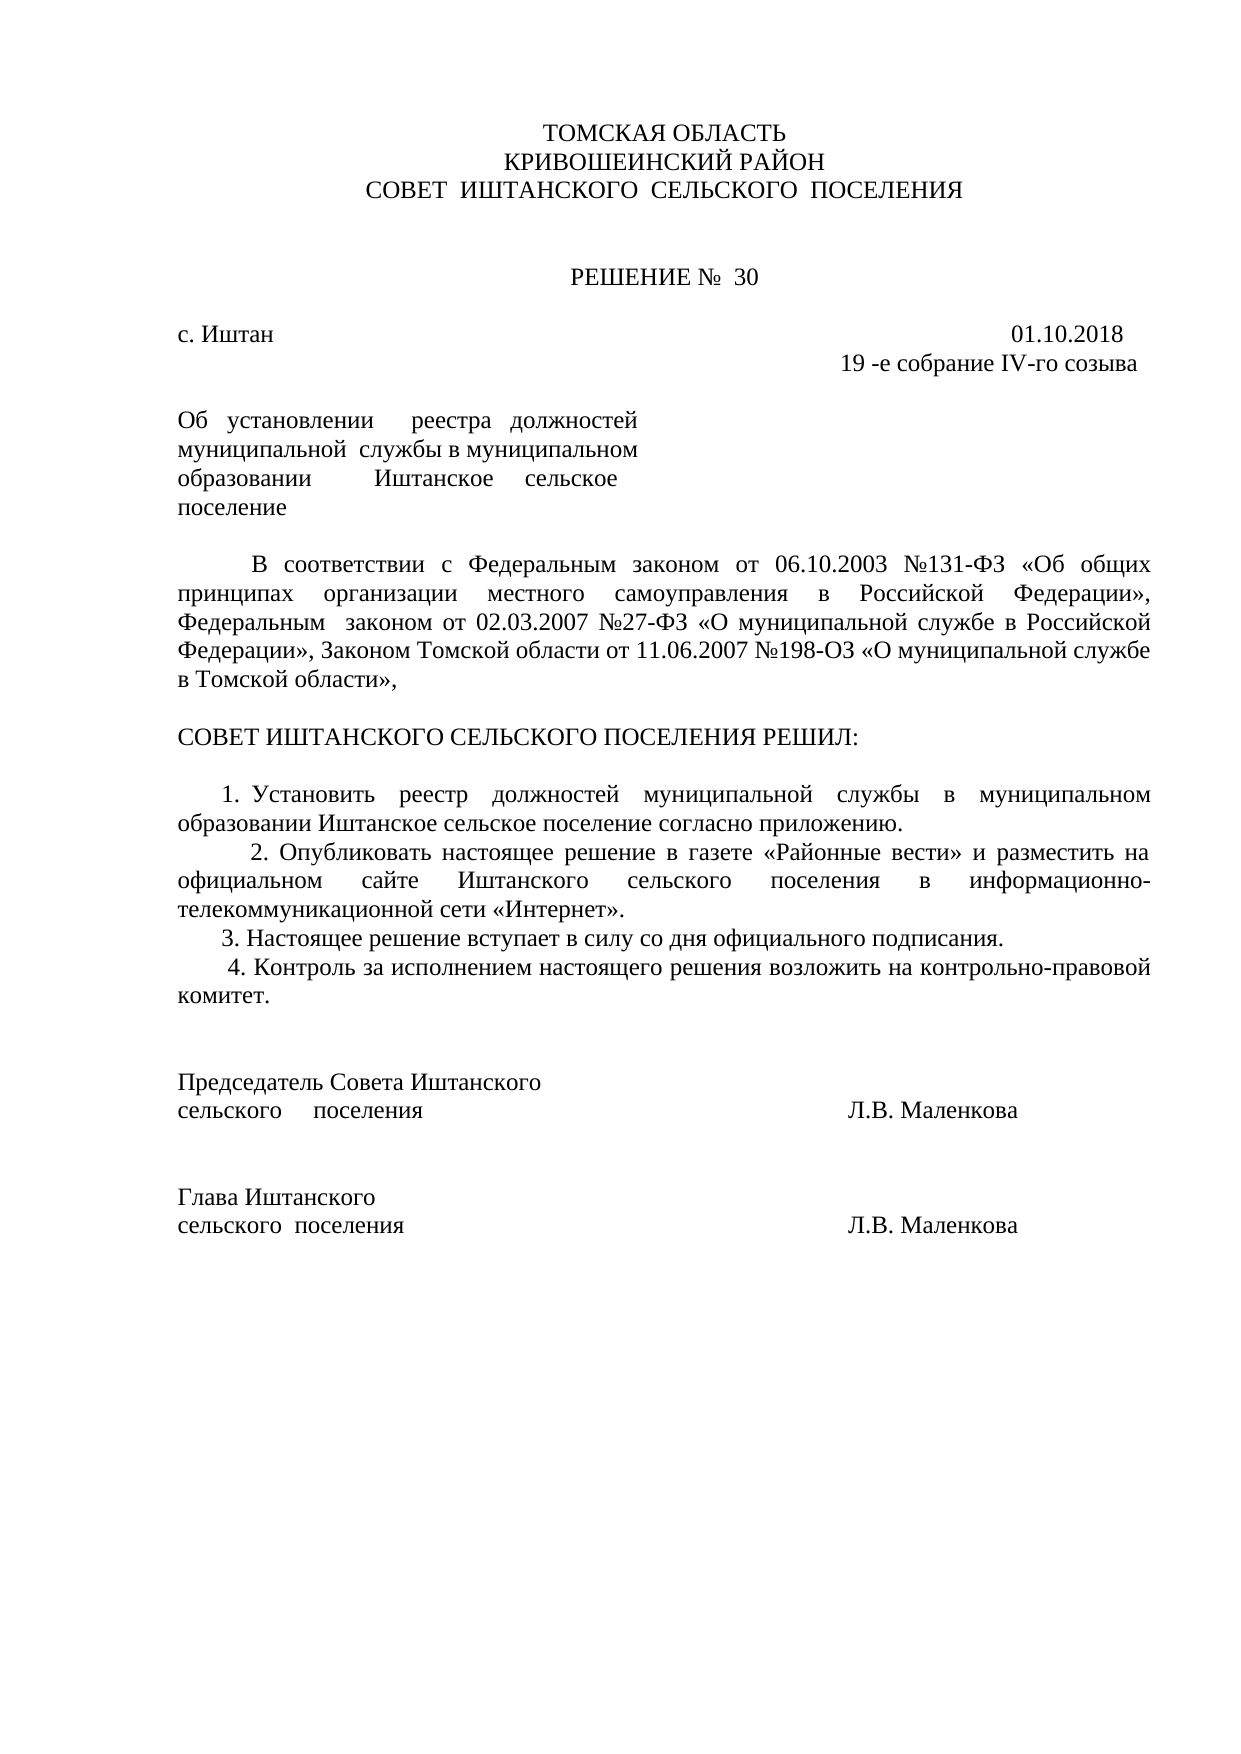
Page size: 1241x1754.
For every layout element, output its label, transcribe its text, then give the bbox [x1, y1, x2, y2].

text муниципальной службы в муниципальном [177, 434, 1152, 463]
text КРИВОШЕИНСКИЙ РАЙОН [177, 147, 1152, 176]
text РЕШЕНИЕ № 30 [177, 262, 1152, 291]
text Глава Иштанского [177, 1182, 1152, 1211]
text Об установлении реестра должностей [177, 406, 1152, 434]
text 4. Контроль за исполнением настоящего решения возложить на контрольно-правовой комитет. [177, 952, 1152, 1009]
text сельского поселения Л.В. Маленкова [177, 1096, 1152, 1124]
text 3. Настоящее решение вступает в силу со дня официального подписания. [177, 923, 1152, 952]
text 1. Установить реестр должностей муниципальной службы в муниципальном образовании Иштанское сельское поселение согласно приложению. [177, 779, 1152, 837]
text СОВЕТ ИШТАНСКОГО СЕЛЬСКОГО ПОСЕЛЕНИЯ [177, 176, 1152, 204]
text с. Иштан 01.10.2018 [177, 319, 1152, 348]
text СОВЕТ ИШТАНСКОГО СЕЛЬСКОГО ПОСЕЛЕНИЯ РЕШИЛ: [177, 722, 1152, 751]
text В соответствии с Федеральным законом от 06.10.2003 №131-ФЗ «Об общих принципах организации местного самоуправления в Российской Федерации», Федеральным законом от 02.03.2007 №27-ФЗ «О муниципальной службе в Российской Федерации», Законом Томской области от 11.06.2007 №198-ОЗ «О муниципальной службе в Томской области», [177, 549, 1152, 693]
text поселение [177, 492, 1152, 521]
text ТОМСКАЯ ОБЛАСТЬ [177, 118, 1152, 147]
text 2. Опубликовать настоящее решение в газете «Районные вести» и разместить на официальном сайте Иштанского сельского поселения в информационно-телекоммуникационной сети «Интернет». [177, 837, 1152, 923]
text Председатель Совета Иштанского [177, 1067, 1152, 1096]
text сельского поселения Л.В. Маленкова [177, 1211, 1152, 1239]
text образовании Иштанское сельское [177, 463, 1152, 492]
text 19 -е собрание IV-го созыва [177, 348, 1152, 377]
